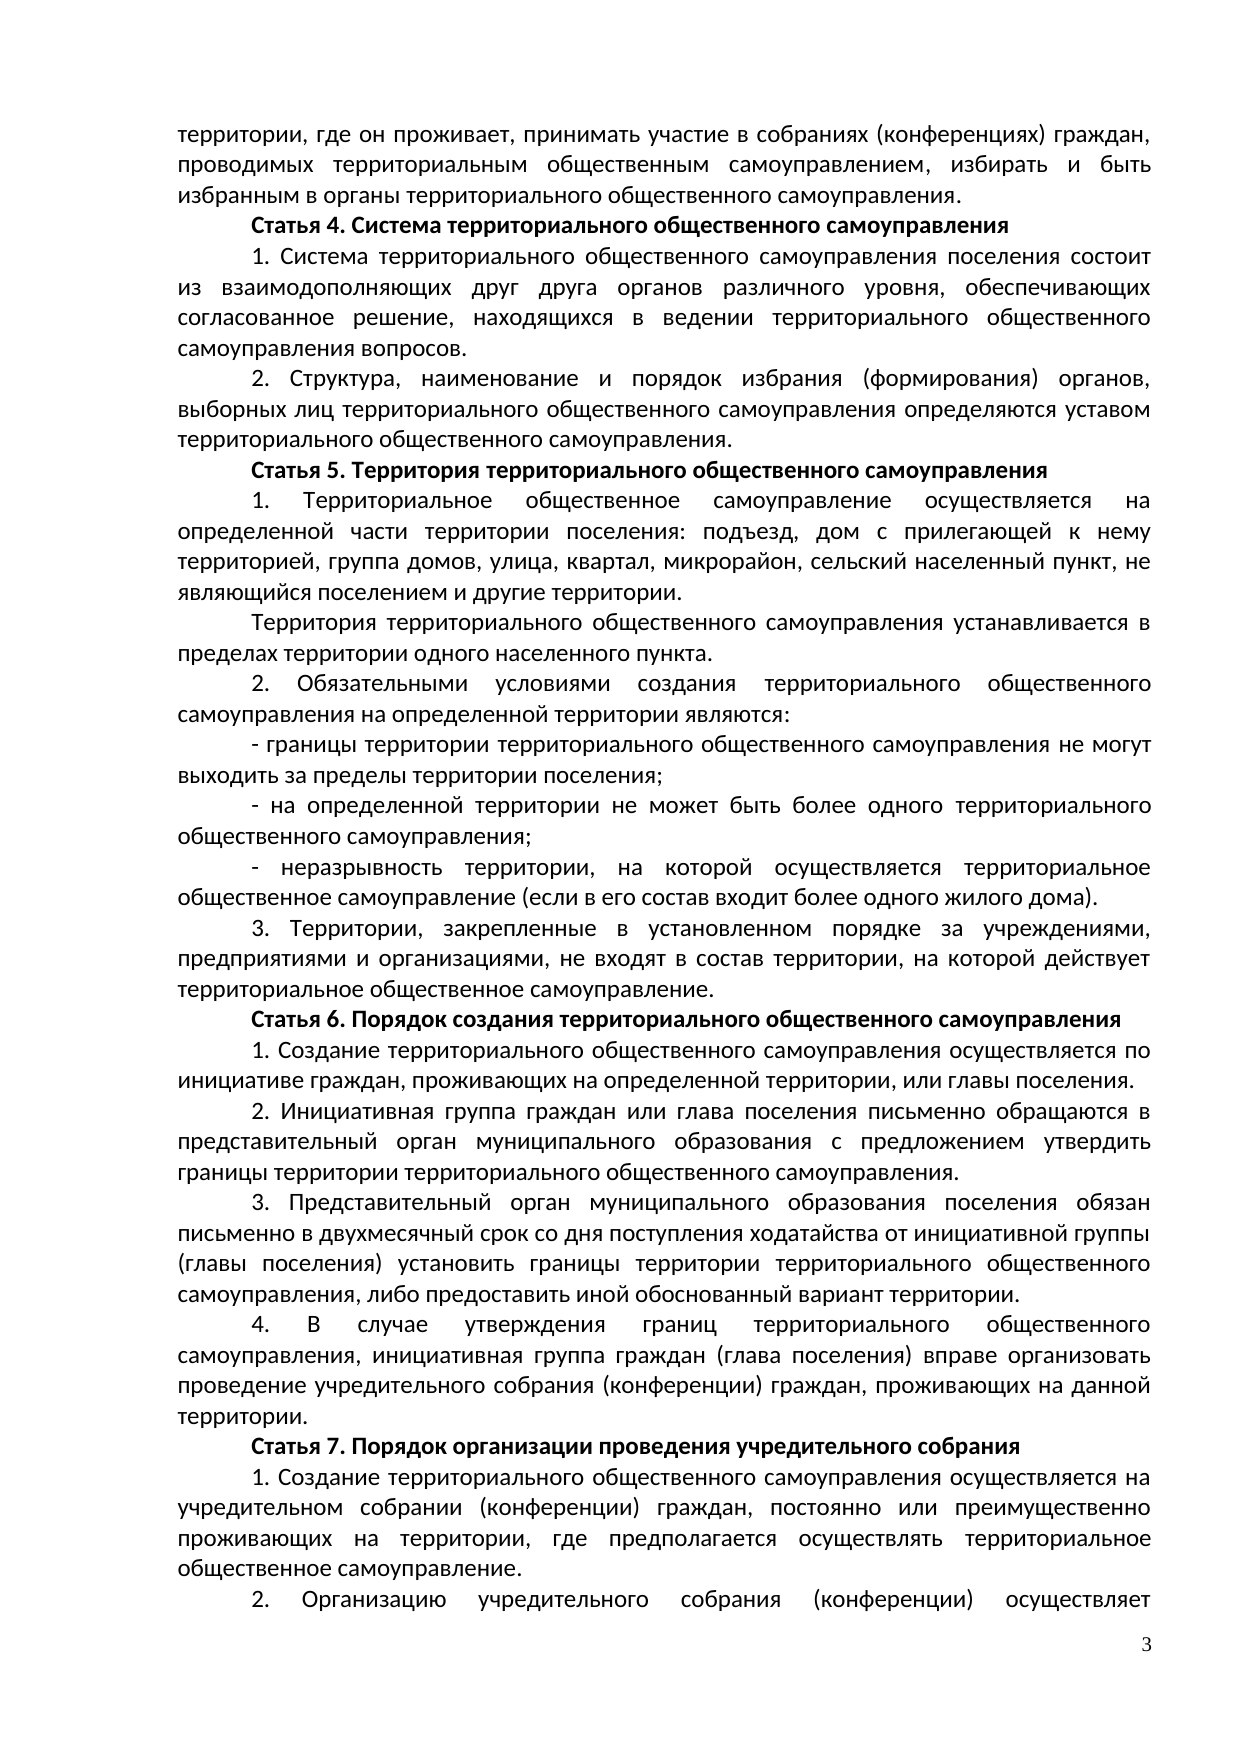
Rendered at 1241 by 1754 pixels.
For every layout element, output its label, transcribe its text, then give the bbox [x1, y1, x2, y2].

text 2. Структура, наименование и порядок избрания (формирования) органов, выборных лиц территориального общественного самоуправления определяются уставом территориального общественного самоуправления. [177, 362, 1152, 454]
text 4. В случае утверждения границ территориального общественного самоуправления, инициативная группа граждан (глава поселения) вправе организовать проведение учредительного собрания (конференции) граждан, проживающих на данной территории. [177, 1308, 1152, 1431]
text - границы территории территориального общественного самоуправления не могут выходить за пределы территории поселения; [177, 728, 1152, 789]
text - на определенной территории не может быть более одного территориального общественного самоуправления; [177, 789, 1152, 851]
text 1. Территориальное общественное самоуправление осуществляется на определенной части территории поселения: подъезд, дом с прилегающей к нему территорией, группа домов, улица, квартал, микрорайон, сельский населенный пункт, не являющийся поселением и другие территории. [177, 484, 1152, 606]
text 1. Создание территориального общественного самоуправления осуществляется на учредительном собрании (конференции) граждан, постоянно или преимущественно проживающих на территории, где предполагается осуществлять территориальное общественное самоуправление. [177, 1461, 1152, 1583]
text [177, 118, 1152, 210]
text 3. Территории, закрепленные в установленном порядке за учреждениями, предприятиями и организациями, не входят в состав территории, на которой действует территориальное общественное самоуправление. [177, 912, 1152, 1003]
text Статья 5. Территория территориального общественного самоуправления [177, 454, 1152, 484]
text Статья 6. Порядок создания территориального общественного самоуправления [177, 1003, 1152, 1034]
text 1. Создание территориального общественного самоуправления осуществляется по инициативе граждан, проживающих на определенной территории, или главы поселения. [177, 1034, 1152, 1095]
text 2. Инициативная группа граждан или глава поселения письменно обращаются в представительный орган муниципального образования с предложением утвердить границы территории территориального общественного самоуправления. [177, 1095, 1152, 1186]
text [177, 1583, 1152, 1614]
text 1. Система территориального общественного самоуправления поселения состоит из взаимодополняющих друг друга органов различного уровня, обеспечивающих согласованное решение, находящихся в ведении территориального общественного самоуправления вопросов. [177, 240, 1152, 362]
text Статья 4. Система территориального общественного самоуправления [177, 210, 1152, 240]
text Статья 7. Порядок организации проведения учредительного собрания [177, 1431, 1152, 1461]
text 2. Обязательными условиями создания территориального общественного самоуправления на определенной территории являются: [177, 667, 1152, 728]
text - неразрывность территории, на которой осуществляется территориальное общественное самоуправление (если в его состав входит более одного жилого дома). [177, 851, 1152, 912]
text 3. Представительный орган муниципального образования поселения обязан письменно в двухмесячный срок со дня поступления ходатайства от инициативной группы (главы поселения) установить границы территории территориального общественного самоуправления, либо предоставить иной обоснованный вариант территории. [177, 1186, 1152, 1308]
text Территория территориального общественного самоуправления устанавливается в пределах территории одного населенного пункта. [177, 606, 1152, 667]
